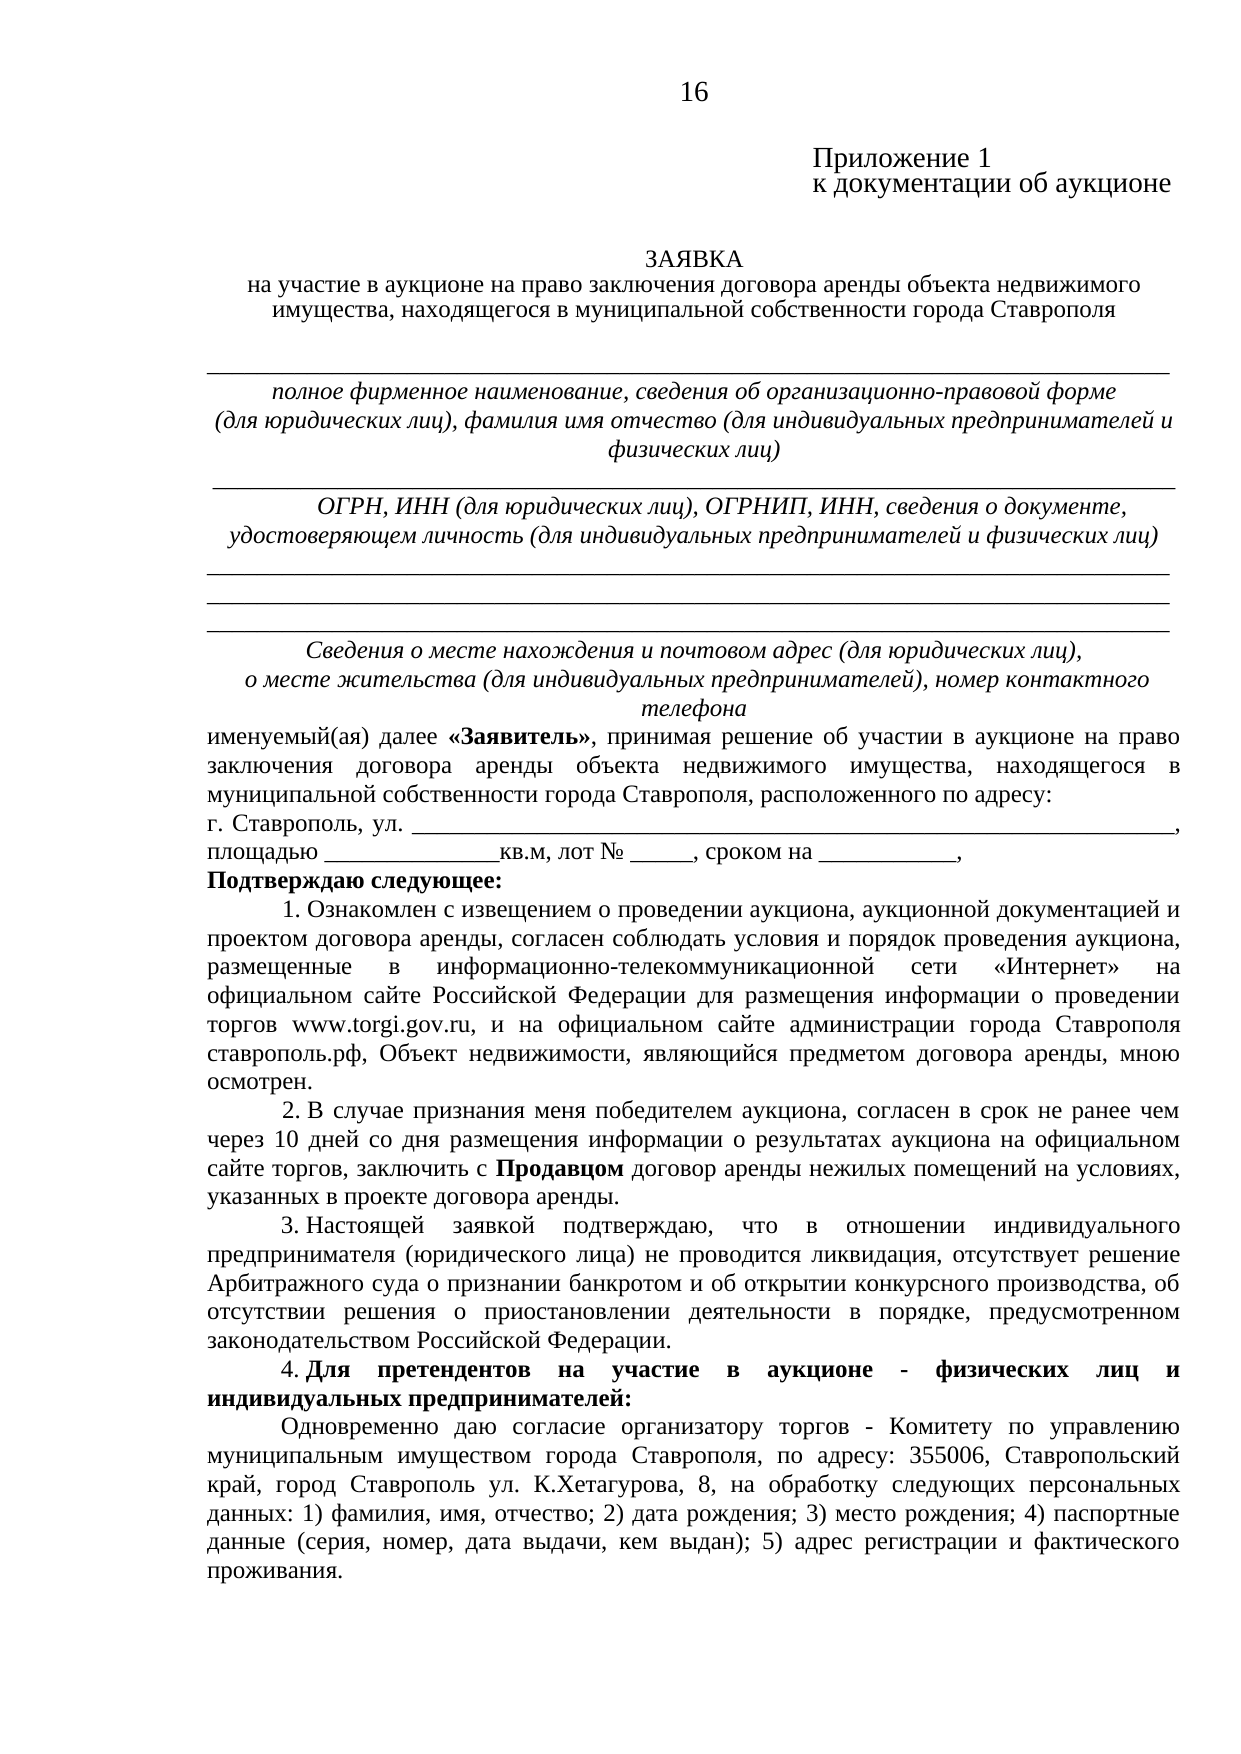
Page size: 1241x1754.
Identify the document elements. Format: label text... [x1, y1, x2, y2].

text Одновременно даю согласие организатору торгов - Комитету по управлению муниципальным имуществом города Ставрополя, по адресу: 355006, Ставропольский край, город Ставрополь ул. К.Хетагурова, 8, на обработку следующих персональных данных: 1) фамилия, имя, отчество; 2) дата рождения; 3) место рождения; 4) паспортные данные (серия, номер, дата выдачи, кем выдан); 5) адрес регистрации и фактического проживания. [207, 1411, 1181, 1584]
text г. Ставрополь, ул. _____________________________________________________________, площадью ______________кв.м, лот № _____, сроком на ___________, [207, 808, 1181, 865]
text ОГРН, ИНН (для юридических лиц), ОГРНИП, ИНН, сведения о документе, удостоверяющем личность (для индивидуальных предпринимателей и физических лиц) [207, 491, 1181, 549]
text Приложение 1 к документации об аукционе [812, 148, 1181, 198]
text полное фирменное наименование, сведения об организационно-правовой форме [207, 376, 1181, 405]
text на участие в аукционе на право заключения договора аренды объекта недвижимого имущества, находящегося в муниципальной собственности города Ставрополя [207, 273, 1181, 323]
text Подтверждаю следующее: [207, 865, 1181, 894]
text о месте жительства (для индивидуальных предпринимателей), номер контактного телефона [207, 664, 1181, 721]
text Сведения о месте нахождения и почтовом адрес (для юридических лиц), [207, 635, 1181, 664]
text именуемый(ая) далее «Заявитель», принимая решение об участии в аукционе на право заключения договора аренды объекта недвижимого имущества, находящегося в муниципальной собственности города Ставрополя, расположенного по адресу: [207, 721, 1181, 808]
text 1. Ознакомлен с извещением о проведении аукциона, аукционной документацией и проектом договора аренды, согласен соблюдать условия и порядок проведения аукциона, размещенные в информационно-телекоммуникационной сети «Интернет» на официальном сайте Российской Федерации для размещения информации о проведении торгов www.torgi.gov.ru, и на официальном сайте администрации города Ставрополя ставрополь.рф, Объект недвижимости, являющийся предметом договора аренды, мною осмотрен. [207, 894, 1181, 1095]
text ЗАЯВКА [207, 248, 1181, 273]
text 4. Для претендентов на участие в аукционе - физических лиц и индивидуальных предпринимателей: [207, 1354, 1181, 1411]
text 2. В случае признания меня победителем аукциона, согласен в срок не ранее чем через 10 дней со дня размещения информации о результатах аукциона на официальном сайте торгов, заключить с Продавцом договор аренды нежилых помещений на условиях, указанных в проекте договора аренды. [207, 1095, 1181, 1210]
text _____________________________________________________________________________ [207, 348, 1181, 376]
text (для юридических лиц), фамилия имя отчество (для индивидуальных предпринимателей и физических лиц) _____________________________________________________________________________ [207, 405, 1181, 491]
text 3. Настоящей заявкой подтверждаю, что в отношении индивидуального предпринимателя (юридического лица) не проводится ликвидация, отсутствует решение Арбитражного суда о признании банкротом и об открытии конкурсного производства, об отсутствии решения о приостановлении деятельности в порядке, предусмотренном законодательством Российской Федерации. [207, 1210, 1181, 1354]
text _______________________________________________________________________________________________________________________________________________________________________________________________________________________________________ [207, 549, 1181, 635]
